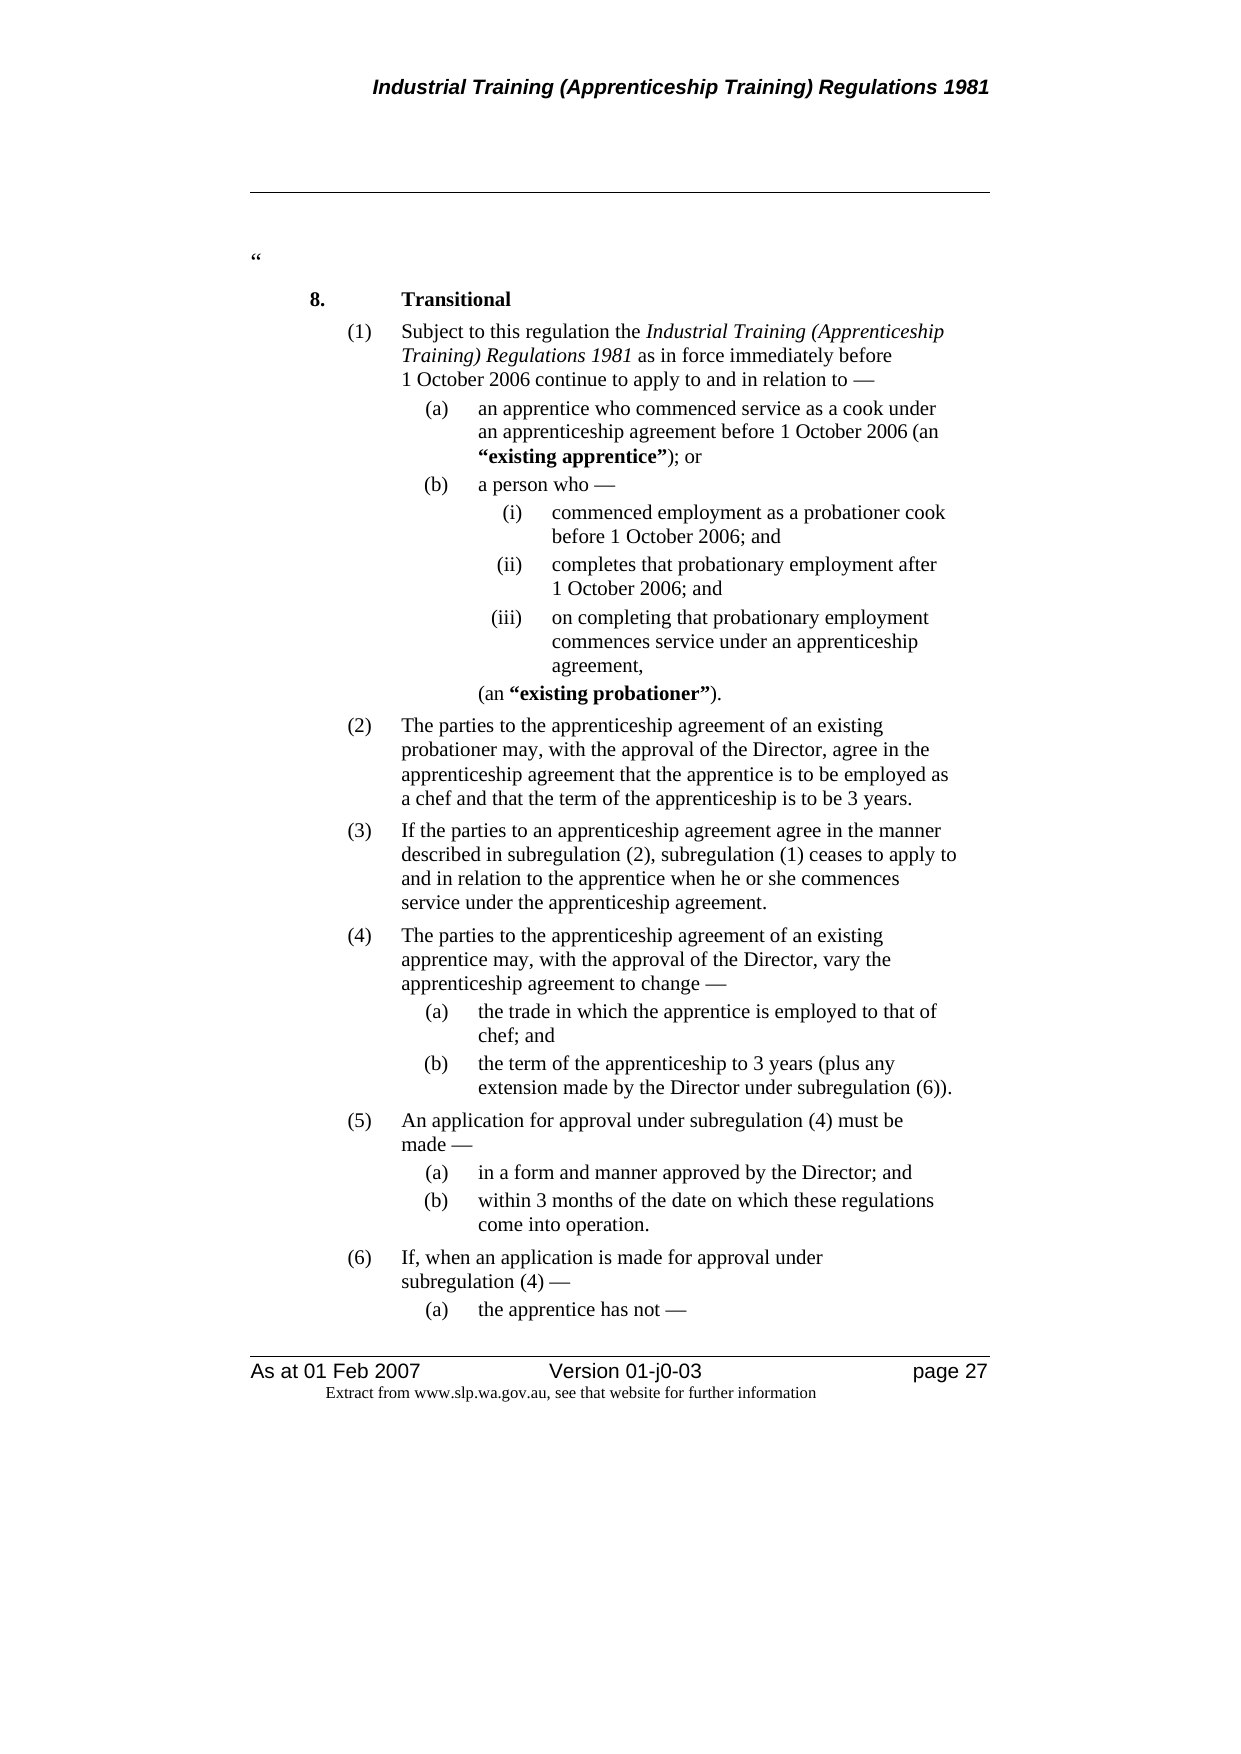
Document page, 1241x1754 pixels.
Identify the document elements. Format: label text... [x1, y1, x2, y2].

text (a) the trade in which the apprentice is employed to that of chef; and [389, 999, 960, 1047]
text (an “existing probationer”). [389, 681, 960, 705]
text (b) a person who — [389, 472, 960, 496]
text (a) an apprentice who commenced service as a cook under an apprenticeship agreement before 1 October 2006 (an “existing apprentice”); or [389, 395, 960, 468]
text (a) in a form and manner approved by the Director; and [389, 1160, 960, 1184]
text (1) Subject to this regulation the Industrial Training (Apprenticeship Training) Regulations 1981 as in force immediately before 1 October 2006 continue to apply to and in relation to — [312, 319, 960, 391]
text (i) commenced employment as a probationer cook before 1 October 2006; and [463, 500, 960, 548]
text (6) If, when an application is made for approval under subregulation (4) — [312, 1244, 960, 1293]
text “ [250, 247, 990, 276]
subtitle 8. Transitional [309, 287, 960, 311]
text (iii) on completing that probationary employment commences service under an apprenticeship agreement, [463, 604, 960, 677]
text (3) If the parties to an apprenticeship agreement agree in the manner described in subregulation (2), subregulation (1) ceases to apply to and in relation to the apprentice when he or she commences service under the apprenticeship agreement. [312, 818, 960, 914]
text (2) The parties to the apprenticeship agreement of an existing probationer may, with the approval of the Director, agree in the apprenticeship agreement that the apprentice is to be employed as a chef and that the term of the apprenticeship is to be 3 years. [312, 713, 960, 809]
text (ii) completes that probationary employment after 1 October 2006; and [463, 552, 960, 600]
text (a) the apprentice has not — [389, 1297, 960, 1321]
text (5) An application for approval under subregulation (4) must be made — [312, 1108, 960, 1156]
text (b) within 3 months of the date on which these regulations come into operation. [389, 1188, 960, 1236]
text (4) The parties to the apprenticeship agreement of an existing apprentice may, with the approval of the Director, vary the apprenticeship agreement to change — [312, 922, 960, 995]
text (b) the term of the apprenticeship to 3 years (plus any extension made by the Director under subregulation (6)). [389, 1051, 960, 1099]
